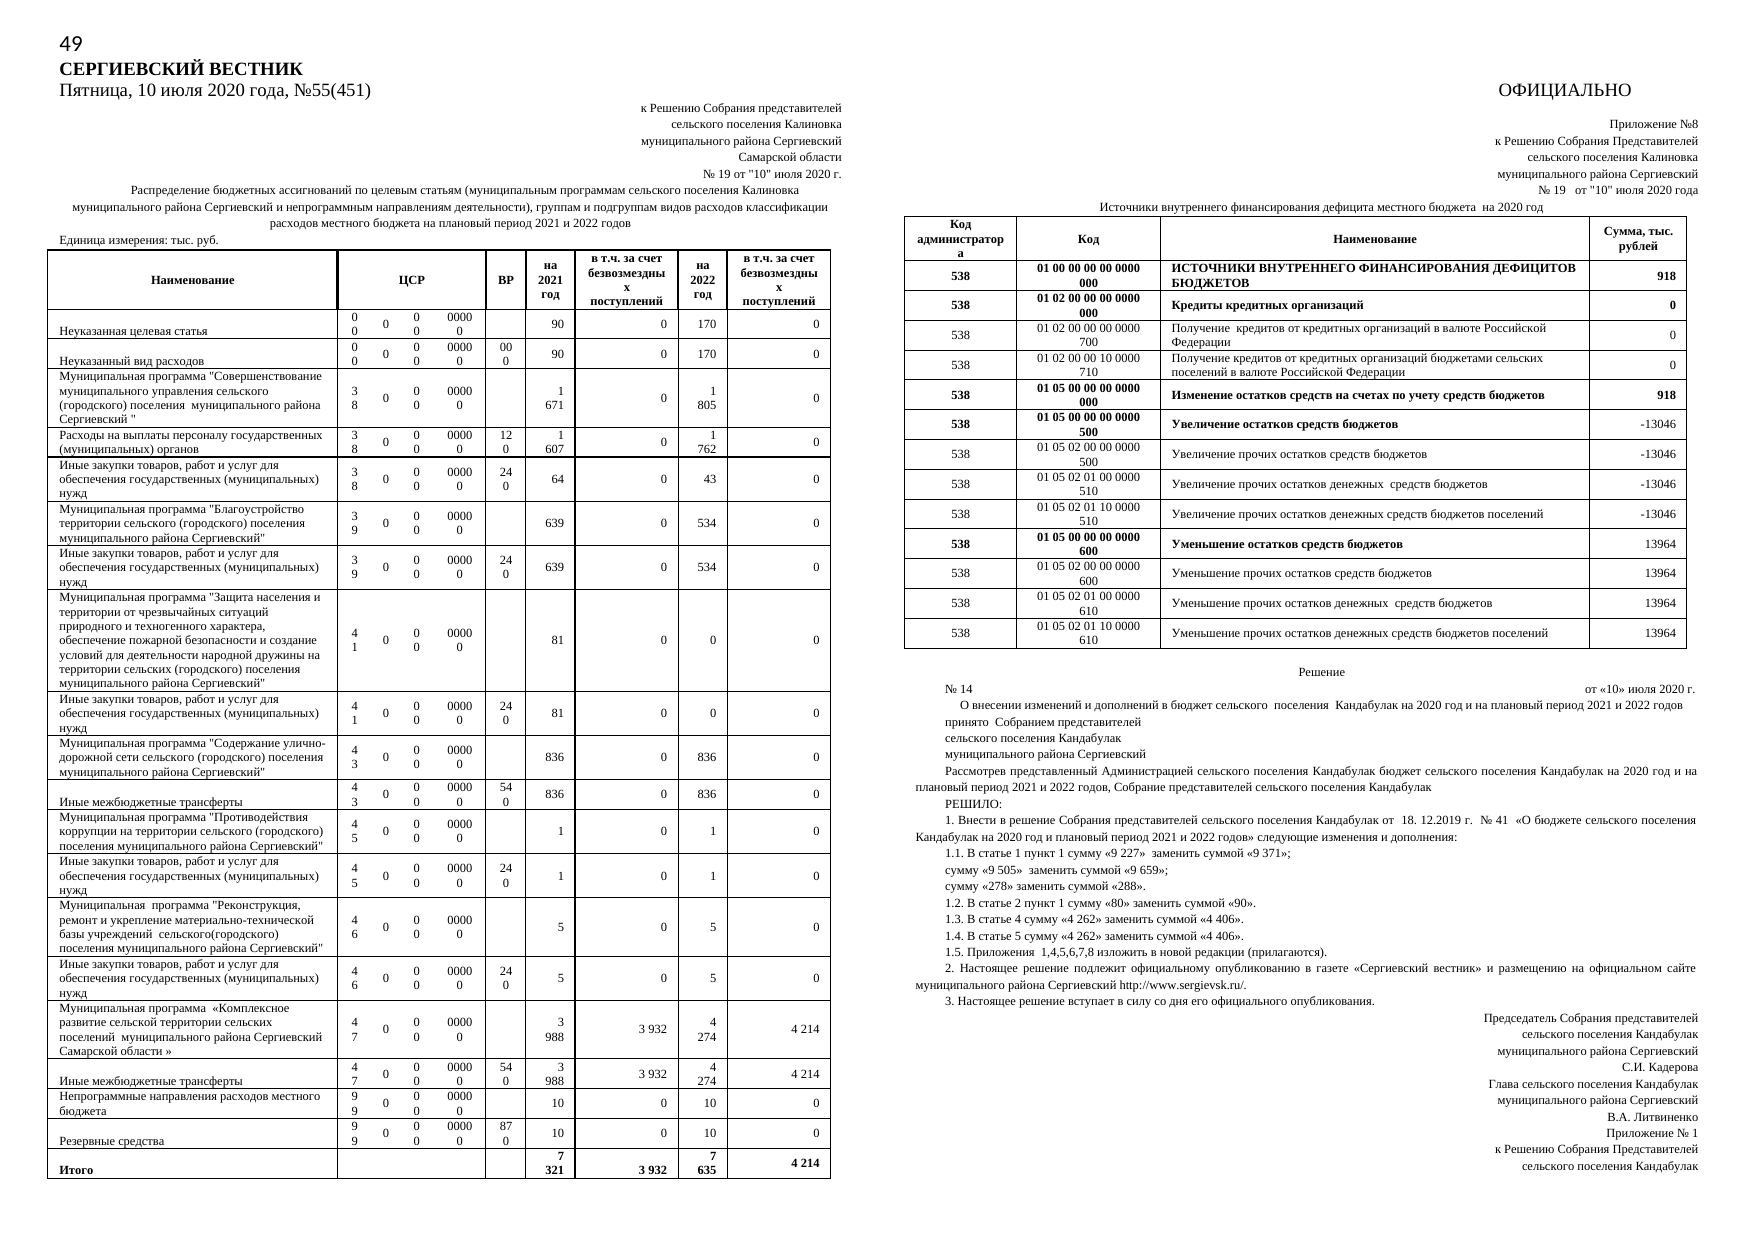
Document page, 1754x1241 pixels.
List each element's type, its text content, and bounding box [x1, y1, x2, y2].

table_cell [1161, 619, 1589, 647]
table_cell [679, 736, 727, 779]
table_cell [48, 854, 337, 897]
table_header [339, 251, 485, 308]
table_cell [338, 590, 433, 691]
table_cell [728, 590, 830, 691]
text Приложение №8 [915, 117, 1698, 132]
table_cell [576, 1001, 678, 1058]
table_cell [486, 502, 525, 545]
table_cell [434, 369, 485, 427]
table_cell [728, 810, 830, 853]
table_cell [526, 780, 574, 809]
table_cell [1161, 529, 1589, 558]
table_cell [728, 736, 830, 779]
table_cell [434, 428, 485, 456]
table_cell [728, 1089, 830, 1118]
text 1. Внести в решение Собрания представителей сельского поселения Кандабулак от 18. 12.2019 г. № 41 «О бюджете сельского поселения Кандабулак на 2020 год и плановый период 2021 и 2022 годов» следующие изменения и дополнения: [915, 813, 1698, 844]
text 1.1. В статье 1 пункт 1 сумму «9 227» заменить суммой «9 371»; [915, 846, 1698, 860]
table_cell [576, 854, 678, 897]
text 2. Настоящее решение подлежит официальному опубликованию в газете «Сергиевский вестник» и размещению на официальном сайте муниципального района Сергиевский http://www.sergievsk.ru/. [915, 961, 1698, 992]
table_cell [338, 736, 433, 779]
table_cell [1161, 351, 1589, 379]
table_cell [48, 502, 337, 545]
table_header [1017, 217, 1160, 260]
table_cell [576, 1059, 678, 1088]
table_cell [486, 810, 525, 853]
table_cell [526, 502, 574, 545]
text муниципального района Сергиевский [915, 1043, 1698, 1058]
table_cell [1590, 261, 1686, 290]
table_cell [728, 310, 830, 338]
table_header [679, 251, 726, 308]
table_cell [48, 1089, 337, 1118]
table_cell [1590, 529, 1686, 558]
text № 14 от «10» июля 2020 г. [915, 681, 1698, 696]
text № 19 от "10" июля 2020 года [915, 183, 1698, 197]
text муниципального района Сергиевский [915, 1093, 1698, 1107]
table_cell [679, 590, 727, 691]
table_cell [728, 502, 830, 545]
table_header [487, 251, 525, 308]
text Распределение бюджетных ассигнований по целевым статьям (муниципальным программам сельского поселения Калиновка муниципального района Сергиевский и непрограммным направлениям деятельности), группам и подгруппам видов расходов классификации расходов местного бюджета на плановый период 2021 и 2022 годов [59, 183, 842, 230]
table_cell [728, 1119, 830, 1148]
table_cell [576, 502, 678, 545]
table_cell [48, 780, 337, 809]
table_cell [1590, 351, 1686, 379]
text к Решению Собрания Представителей [915, 1142, 1698, 1157]
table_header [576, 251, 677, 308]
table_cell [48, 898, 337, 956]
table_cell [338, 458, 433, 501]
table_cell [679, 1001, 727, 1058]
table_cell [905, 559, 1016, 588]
text РЕШИЛО: [915, 797, 1698, 811]
text сумму «9 505» заменить суммой «9 659»; [915, 862, 1698, 877]
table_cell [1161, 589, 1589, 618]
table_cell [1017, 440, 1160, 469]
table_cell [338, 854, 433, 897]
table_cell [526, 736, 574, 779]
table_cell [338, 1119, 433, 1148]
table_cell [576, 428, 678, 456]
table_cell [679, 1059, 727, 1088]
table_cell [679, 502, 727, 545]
text 1.3. В статье 4 сумму «4 262» заменить суммой «4 406». [915, 912, 1698, 926]
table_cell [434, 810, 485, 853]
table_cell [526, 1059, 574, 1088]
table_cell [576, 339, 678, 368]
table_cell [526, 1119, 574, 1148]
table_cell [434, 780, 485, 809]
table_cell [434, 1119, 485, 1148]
text 3. Настоящее решение вступает в силу со дня его официального опубликования. [915, 994, 1698, 1008]
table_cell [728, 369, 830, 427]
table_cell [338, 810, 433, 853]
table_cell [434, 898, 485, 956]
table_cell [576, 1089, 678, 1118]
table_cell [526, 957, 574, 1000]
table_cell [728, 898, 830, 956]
text 1.5. Приложения 1,4,5,6,7,8 изложить в новой редакции (прилагаются). [915, 945, 1698, 959]
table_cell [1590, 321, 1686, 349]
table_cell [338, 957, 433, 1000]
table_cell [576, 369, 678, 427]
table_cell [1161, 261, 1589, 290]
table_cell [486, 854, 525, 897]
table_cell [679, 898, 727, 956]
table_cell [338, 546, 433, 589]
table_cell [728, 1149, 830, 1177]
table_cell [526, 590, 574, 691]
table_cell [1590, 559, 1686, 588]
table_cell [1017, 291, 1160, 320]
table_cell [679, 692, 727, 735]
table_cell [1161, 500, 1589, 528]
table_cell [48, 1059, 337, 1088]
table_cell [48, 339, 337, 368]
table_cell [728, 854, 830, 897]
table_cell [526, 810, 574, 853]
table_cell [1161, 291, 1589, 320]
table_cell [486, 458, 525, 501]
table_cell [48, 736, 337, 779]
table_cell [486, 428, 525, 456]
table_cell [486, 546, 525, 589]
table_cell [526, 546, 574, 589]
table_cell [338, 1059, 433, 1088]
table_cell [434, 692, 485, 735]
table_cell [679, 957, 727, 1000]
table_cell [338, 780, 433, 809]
text сельского поселения Калиновка [59, 117, 842, 132]
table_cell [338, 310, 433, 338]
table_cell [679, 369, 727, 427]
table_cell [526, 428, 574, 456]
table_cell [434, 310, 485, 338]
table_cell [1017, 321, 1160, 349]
text Самарской области [59, 150, 842, 164]
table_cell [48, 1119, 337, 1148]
text муниципального района Сергиевский [915, 747, 1698, 762]
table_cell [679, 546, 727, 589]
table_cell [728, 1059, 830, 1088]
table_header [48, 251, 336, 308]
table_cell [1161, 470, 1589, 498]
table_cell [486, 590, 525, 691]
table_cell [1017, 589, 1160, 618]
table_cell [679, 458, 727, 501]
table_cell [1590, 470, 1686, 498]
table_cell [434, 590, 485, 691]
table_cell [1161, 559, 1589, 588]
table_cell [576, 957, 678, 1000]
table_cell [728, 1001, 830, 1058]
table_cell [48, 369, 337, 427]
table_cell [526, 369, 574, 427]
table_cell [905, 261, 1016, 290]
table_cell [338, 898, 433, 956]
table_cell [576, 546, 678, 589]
text муниципального района Сергиевский [59, 134, 842, 148]
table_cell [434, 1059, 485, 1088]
text к Решению Собрания представителей [59, 101, 842, 115]
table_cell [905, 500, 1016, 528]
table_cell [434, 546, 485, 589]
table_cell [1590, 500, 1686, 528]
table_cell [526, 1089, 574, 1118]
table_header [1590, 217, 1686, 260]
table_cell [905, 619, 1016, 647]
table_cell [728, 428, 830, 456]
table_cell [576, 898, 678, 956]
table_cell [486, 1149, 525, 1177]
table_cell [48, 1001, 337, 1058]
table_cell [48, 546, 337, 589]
text муниципального района Сергиевский [915, 167, 1698, 181]
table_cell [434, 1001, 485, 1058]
text сельского поселения Кандабулак [915, 1027, 1698, 1041]
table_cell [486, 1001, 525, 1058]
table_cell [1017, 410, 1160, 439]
text С.И. Кадерова [915, 1060, 1698, 1074]
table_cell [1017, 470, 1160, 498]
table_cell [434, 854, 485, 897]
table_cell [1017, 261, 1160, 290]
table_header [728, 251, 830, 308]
text Источники внутреннего финансирования дефицита местного бюджета на 2020 год [915, 199, 1698, 214]
text № 19 от "10" июля 2020 г. [59, 167, 842, 181]
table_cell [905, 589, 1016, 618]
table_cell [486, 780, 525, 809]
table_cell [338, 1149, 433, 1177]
text Приложение № 1 [915, 1126, 1698, 1140]
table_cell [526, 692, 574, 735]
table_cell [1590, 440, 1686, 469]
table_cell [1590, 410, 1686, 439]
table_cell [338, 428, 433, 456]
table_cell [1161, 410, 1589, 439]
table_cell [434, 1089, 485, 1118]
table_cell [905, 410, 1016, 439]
text В.А. Литвиненко [915, 1109, 1698, 1124]
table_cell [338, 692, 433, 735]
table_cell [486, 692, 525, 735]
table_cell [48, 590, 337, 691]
text Решение [915, 665, 1698, 679]
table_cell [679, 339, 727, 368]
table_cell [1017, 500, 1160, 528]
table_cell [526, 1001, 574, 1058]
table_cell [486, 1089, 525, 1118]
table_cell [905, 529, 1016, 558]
text к Решению Собрания Представителей [915, 134, 1698, 148]
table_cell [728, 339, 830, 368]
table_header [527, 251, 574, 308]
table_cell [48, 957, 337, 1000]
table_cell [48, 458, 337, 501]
text О внесении изменений и дополнений в бюджет сельского поселения Кандабулак на 2020 год и на плановый период 2021 и 2022 годов [915, 698, 1698, 712]
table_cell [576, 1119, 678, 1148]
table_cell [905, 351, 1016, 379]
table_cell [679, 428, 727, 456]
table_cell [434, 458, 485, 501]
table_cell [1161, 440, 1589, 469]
text Председатель Собрания представителей [915, 1011, 1698, 1025]
text сельского поселения Калиновка [915, 150, 1698, 164]
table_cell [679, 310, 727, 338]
text сельского поселения Кандабулак [915, 731, 1698, 745]
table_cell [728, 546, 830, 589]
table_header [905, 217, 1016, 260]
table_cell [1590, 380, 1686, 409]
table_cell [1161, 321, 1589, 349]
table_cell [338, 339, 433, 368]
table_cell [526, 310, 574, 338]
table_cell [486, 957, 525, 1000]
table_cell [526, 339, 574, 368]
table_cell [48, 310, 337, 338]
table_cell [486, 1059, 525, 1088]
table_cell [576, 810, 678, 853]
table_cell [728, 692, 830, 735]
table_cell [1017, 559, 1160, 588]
text Глава сельского поселения Кандабулак [915, 1076, 1698, 1091]
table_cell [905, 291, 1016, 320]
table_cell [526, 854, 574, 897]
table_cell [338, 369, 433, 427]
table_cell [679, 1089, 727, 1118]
text 1.4. В статье 5 сумму «4 262» заменить суммой «4 406». [915, 928, 1698, 943]
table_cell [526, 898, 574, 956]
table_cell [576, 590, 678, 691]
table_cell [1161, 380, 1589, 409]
text Единица измерения: тыс. руб. [59, 232, 842, 247]
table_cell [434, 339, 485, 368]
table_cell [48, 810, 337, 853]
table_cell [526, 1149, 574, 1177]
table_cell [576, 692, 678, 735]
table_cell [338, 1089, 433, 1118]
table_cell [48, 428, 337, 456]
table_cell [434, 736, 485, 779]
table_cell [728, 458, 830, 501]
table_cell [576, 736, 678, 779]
text Рассмотрев представленный Администрацией сельского поселения Кандабулак бюджет сельского поселения Кандабулак на 2020 год и на плановый период 2021 и 2022 годов, Собрание представителей сельского поселения Кандабулак [915, 764, 1698, 794]
text принято Собранием представителей [915, 714, 1698, 729]
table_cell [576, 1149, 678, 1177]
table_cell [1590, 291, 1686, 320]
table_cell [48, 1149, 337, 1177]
text сельского поселения Кандабулак [915, 1159, 1698, 1173]
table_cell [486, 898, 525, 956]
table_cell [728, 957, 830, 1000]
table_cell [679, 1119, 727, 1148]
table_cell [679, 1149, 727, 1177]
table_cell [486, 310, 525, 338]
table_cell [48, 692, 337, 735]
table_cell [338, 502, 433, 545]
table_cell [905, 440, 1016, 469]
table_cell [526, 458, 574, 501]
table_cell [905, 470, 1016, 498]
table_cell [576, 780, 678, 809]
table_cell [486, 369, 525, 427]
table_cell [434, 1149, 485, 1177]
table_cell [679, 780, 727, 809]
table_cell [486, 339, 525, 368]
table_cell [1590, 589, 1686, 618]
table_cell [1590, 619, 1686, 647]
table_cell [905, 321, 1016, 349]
text сумму «278» заменить суммой «288». [915, 879, 1698, 893]
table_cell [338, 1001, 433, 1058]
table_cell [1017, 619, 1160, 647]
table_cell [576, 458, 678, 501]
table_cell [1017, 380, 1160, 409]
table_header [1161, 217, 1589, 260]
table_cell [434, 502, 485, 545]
text 1.2. В статье 2 пункт 1 сумму «80» заменить суммой «90». [915, 895, 1698, 910]
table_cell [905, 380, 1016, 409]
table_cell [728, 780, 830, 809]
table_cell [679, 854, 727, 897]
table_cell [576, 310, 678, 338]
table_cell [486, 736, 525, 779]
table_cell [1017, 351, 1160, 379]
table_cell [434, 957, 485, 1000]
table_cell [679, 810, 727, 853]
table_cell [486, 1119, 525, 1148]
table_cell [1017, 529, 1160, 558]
